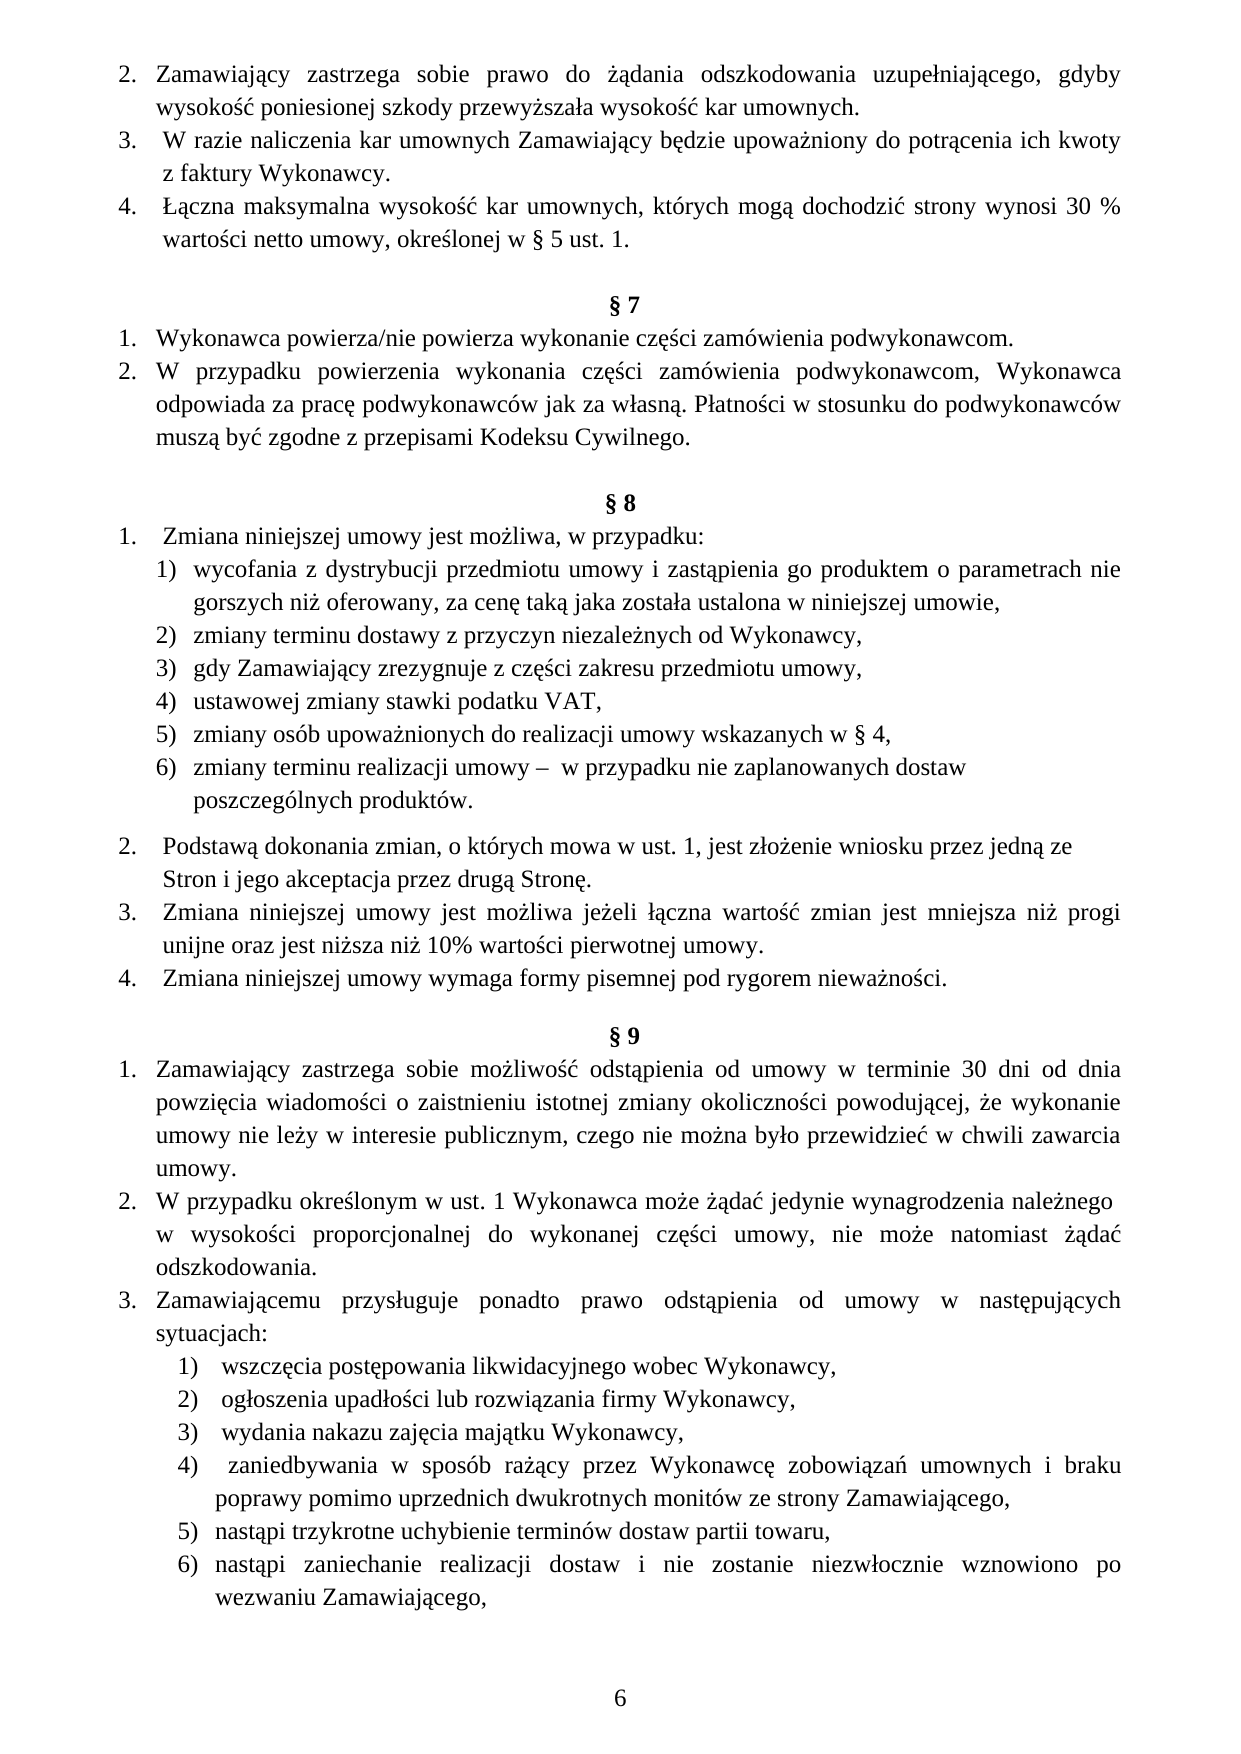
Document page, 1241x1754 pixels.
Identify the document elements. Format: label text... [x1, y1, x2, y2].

list wszczęcia postępowania likwidacyjnego wobec Wykonawcy, [177, 1351, 1122, 1380]
list zmiany terminu realizacji umowy – w przypadku nie zaplanowanych dostaw poszczególnych produktów. [156, 752, 1122, 814]
text 3. W razie naliczenia kar umownych Zamawiający będzie upoważniony do potrącenia ich kwoty z faktury Wykonawcy. [118, 125, 1122, 187]
list wycofania z dystrybucji przedmiotu umowy i zastąpienia go produktem o parametrach nie gorszych niż oferowany, za cenę taką jaka została ustalona w niniejszej umowie, [156, 554, 1122, 616]
text § 9 [126, 1021, 1122, 1050]
list Zamawiający zastrzega sobie możliwość odstąpienia od umowy w terminie 30 dni od dnia powzięcia wiadomości o zaistnieniu istotnej zmiany okoliczności powodującej, że wykonanie umowy nie leży w interesie publicznym, czego nie można było przewidzieć w chwili zawarcia umowy. [118, 1054, 1122, 1182]
list zmiany terminu dostawy z przyczyn niezależnych od Wykonawcy, [156, 620, 1122, 649]
text § 7 [126, 290, 1122, 319]
list W przypadku powierzenia wykonania części zamówienia podwykonawcom, Wykonawca odpowiada za pracę podwykonawców jak za własną. Płatności w stosunku do podwykonawców muszą być zgodne z przepisami Kodeksu Cywilnego. [118, 356, 1122, 451]
text 2. Podstawą dokonania zmian, o których mowa w ust. 1, jest złożenie wniosku przez jedną ze Stron i jego akceptacja przez drugą Stronę. [118, 831, 1122, 893]
list ogłoszenia upadłości lub rozwiązania firmy Wykonawcy, [177, 1384, 1122, 1413]
list W przypadku określonym w ust. 1 Wykonawca może żądać jedynie wynagrodzenia należnego w wysokości proporcjonalnej do wykonanej części umowy, nie może natomiast żądać odszkodowania. [118, 1186, 1122, 1281]
text 4. Łączna maksymalna wysokość kar umownych, których mogą dochodzić strony wynosi 30 % wartości netto umowy, określonej w § 5 ust. 1. [118, 191, 1122, 253]
list nastąpi trzykrotne uchybienie terminów dostaw partii towaru, [177, 1516, 1122, 1545]
text § 8 [118, 488, 1122, 517]
list Wykonawca powierza/nie powierza wykonanie części zamówienia podwykonawcom. [118, 323, 1122, 352]
list nastąpi zaniechanie realizacji dostaw i nie zostanie niezwłocznie wznowiono po wezwaniu Zamawiającego, [177, 1549, 1122, 1611]
text 3. Zmiana niniejszej umowy jest możliwa jeżeli łączna wartość zmian jest mniejsza niż progi unijne oraz jest niższa niż 10% wartości pierwotnej umowy. [118, 897, 1122, 959]
list zmiany osób upoważnionych do realizacji umowy wskazanych w § 4, [156, 719, 1122, 748]
list wydania nakazu zajęcia majątku Wykonawcy, [177, 1417, 1122, 1446]
list ustawowej zmiany stawki podatku VAT, [156, 686, 1122, 715]
text 4. Zmiana niniejszej umowy wymaga formy pisemnej pod rygorem nieważności. [118, 963, 1122, 992]
list Zamawiającemu przysługuje ponadto prawo odstąpienia od umowy w następujących sytuacjach: [118, 1285, 1122, 1347]
list gdy Zamawiający zrezygnuje z części zakresu przedmiotu umowy, [156, 653, 1122, 682]
list zaniedbywania w sposób rażący przez Wykonawcę zobowiązań umownych i braku poprawy pomimo uprzednich dwukrotnych monitów ze strony Zamawiającego, [177, 1450, 1122, 1512]
list Zamawiający zastrzega sobie prawo do żądania odszkodowania uzupełniającego, gdyby wysokość poniesionej szkody przewyższała wysokość kar umownych. [118, 59, 1122, 121]
text 1. Zmiana niniejszej umowy jest możliwa, w przypadku: [118, 521, 1122, 550]
